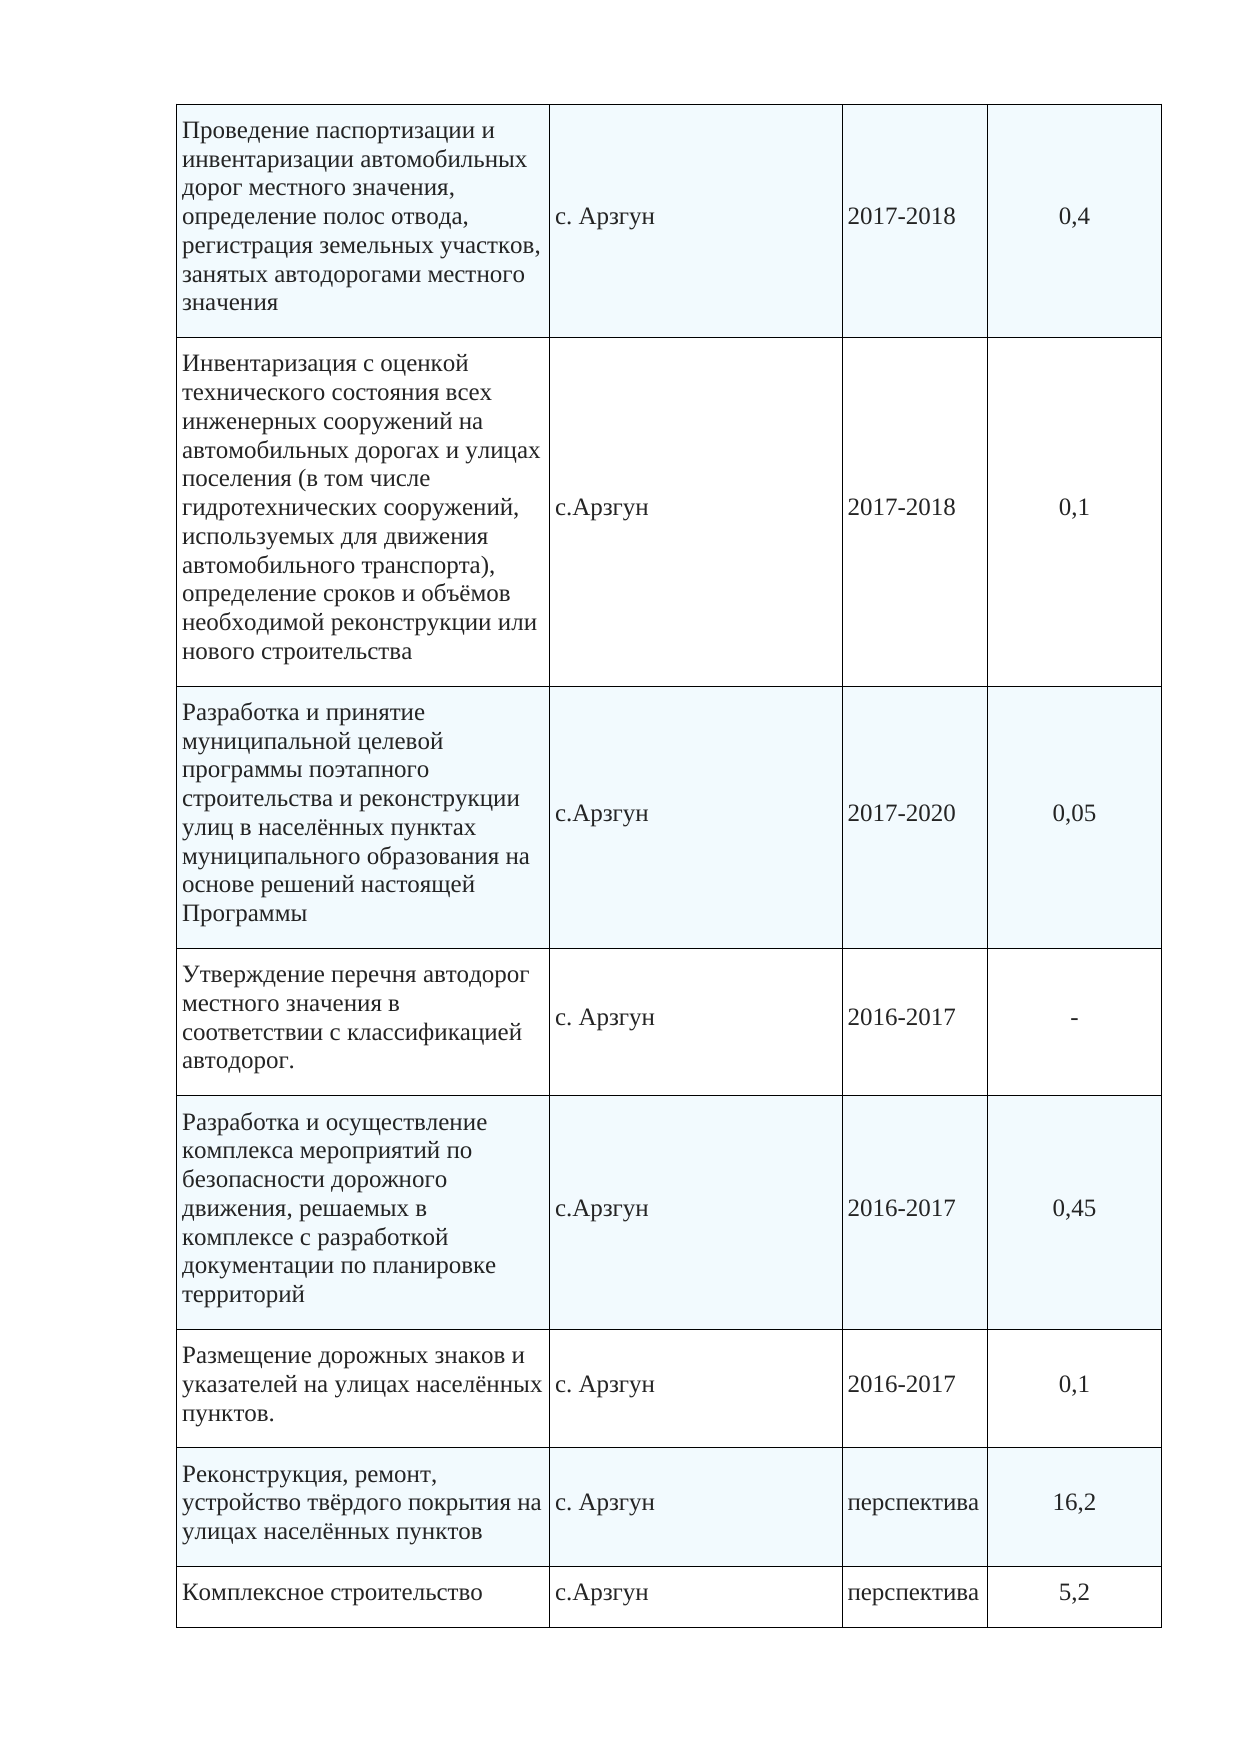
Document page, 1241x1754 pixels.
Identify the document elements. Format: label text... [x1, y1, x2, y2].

table_cell Утверждение перечня автодорог местного значения в соответствии с классификацией автодорог. [177, 949, 549, 1095]
table_cell 2017-2018 [843, 105, 987, 337]
table_cell перспектива [843, 1567, 987, 1627]
table_cell перспектива [843, 1448, 987, 1566]
table_cell 2016-2017 [843, 949, 987, 1095]
table_cell с. Арзгун [550, 1448, 842, 1566]
table_cell 2017-2020 [843, 687, 987, 948]
table_cell Проведение паспортизации и инвентаризации автомобильных дорог местного значения, определение полос отвода, регистрация земельных участков, занятых автодорогами местного значения [177, 105, 549, 337]
table_cell с.Арзгун [550, 1567, 842, 1627]
table_cell - [988, 949, 1161, 1095]
table_cell 0,4 [988, 105, 1161, 337]
table_cell Разработка и принятие муниципальной целевой программы поэтапного строительства и реконструкции улиц в населённых пунктах муниципального образования на основе решений настоящей Программы [177, 687, 549, 948]
table_cell 0,1 [988, 1330, 1161, 1447]
table_cell 0,1 [988, 338, 1161, 686]
table_cell с.Арзгун [550, 338, 842, 686]
table_cell Реконструкция, ремонт, устройство твёрдого покрытия на улицах населённых пунктов [177, 1448, 549, 1566]
table_cell 5,2 [988, 1567, 1161, 1627]
table_cell Инвентаризация с оценкой технического состояния всех инженерных сооружений на автомобильных дорогах и улицах поселения (в том числе гидротехнических сооружений, используемых для движения автомобильного транспорта), определение сроков и объёмов необходимой реконструкции или нового строительства [177, 338, 549, 686]
table_cell 0,45 [988, 1096, 1161, 1329]
table_cell с.Арзгун [550, 687, 842, 948]
table_cell 2016-2017 [843, 1096, 987, 1329]
table_cell Размещение дорожных знаков и указателей на улицах населённых пунктов. [177, 1330, 549, 1447]
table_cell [177, 1567, 549, 1627]
table_cell 2016-2017 [843, 1330, 987, 1447]
table_cell с. Арзгун [550, 949, 842, 1095]
table_cell 0,05 [988, 687, 1161, 948]
table_cell 16,2 [988, 1448, 1161, 1566]
table_cell с. Арзгун [550, 105, 842, 337]
table_cell 2017-2018 [843, 338, 987, 686]
table_cell Разработка и осуществление комплекса мероприятий по безопасности дорожного движения, решаемых в комплексе с разработкой документации по планировке территорий [177, 1096, 549, 1329]
table_cell с. Арзгун [550, 1330, 842, 1447]
table_cell с.Арзгун [550, 1096, 842, 1329]
